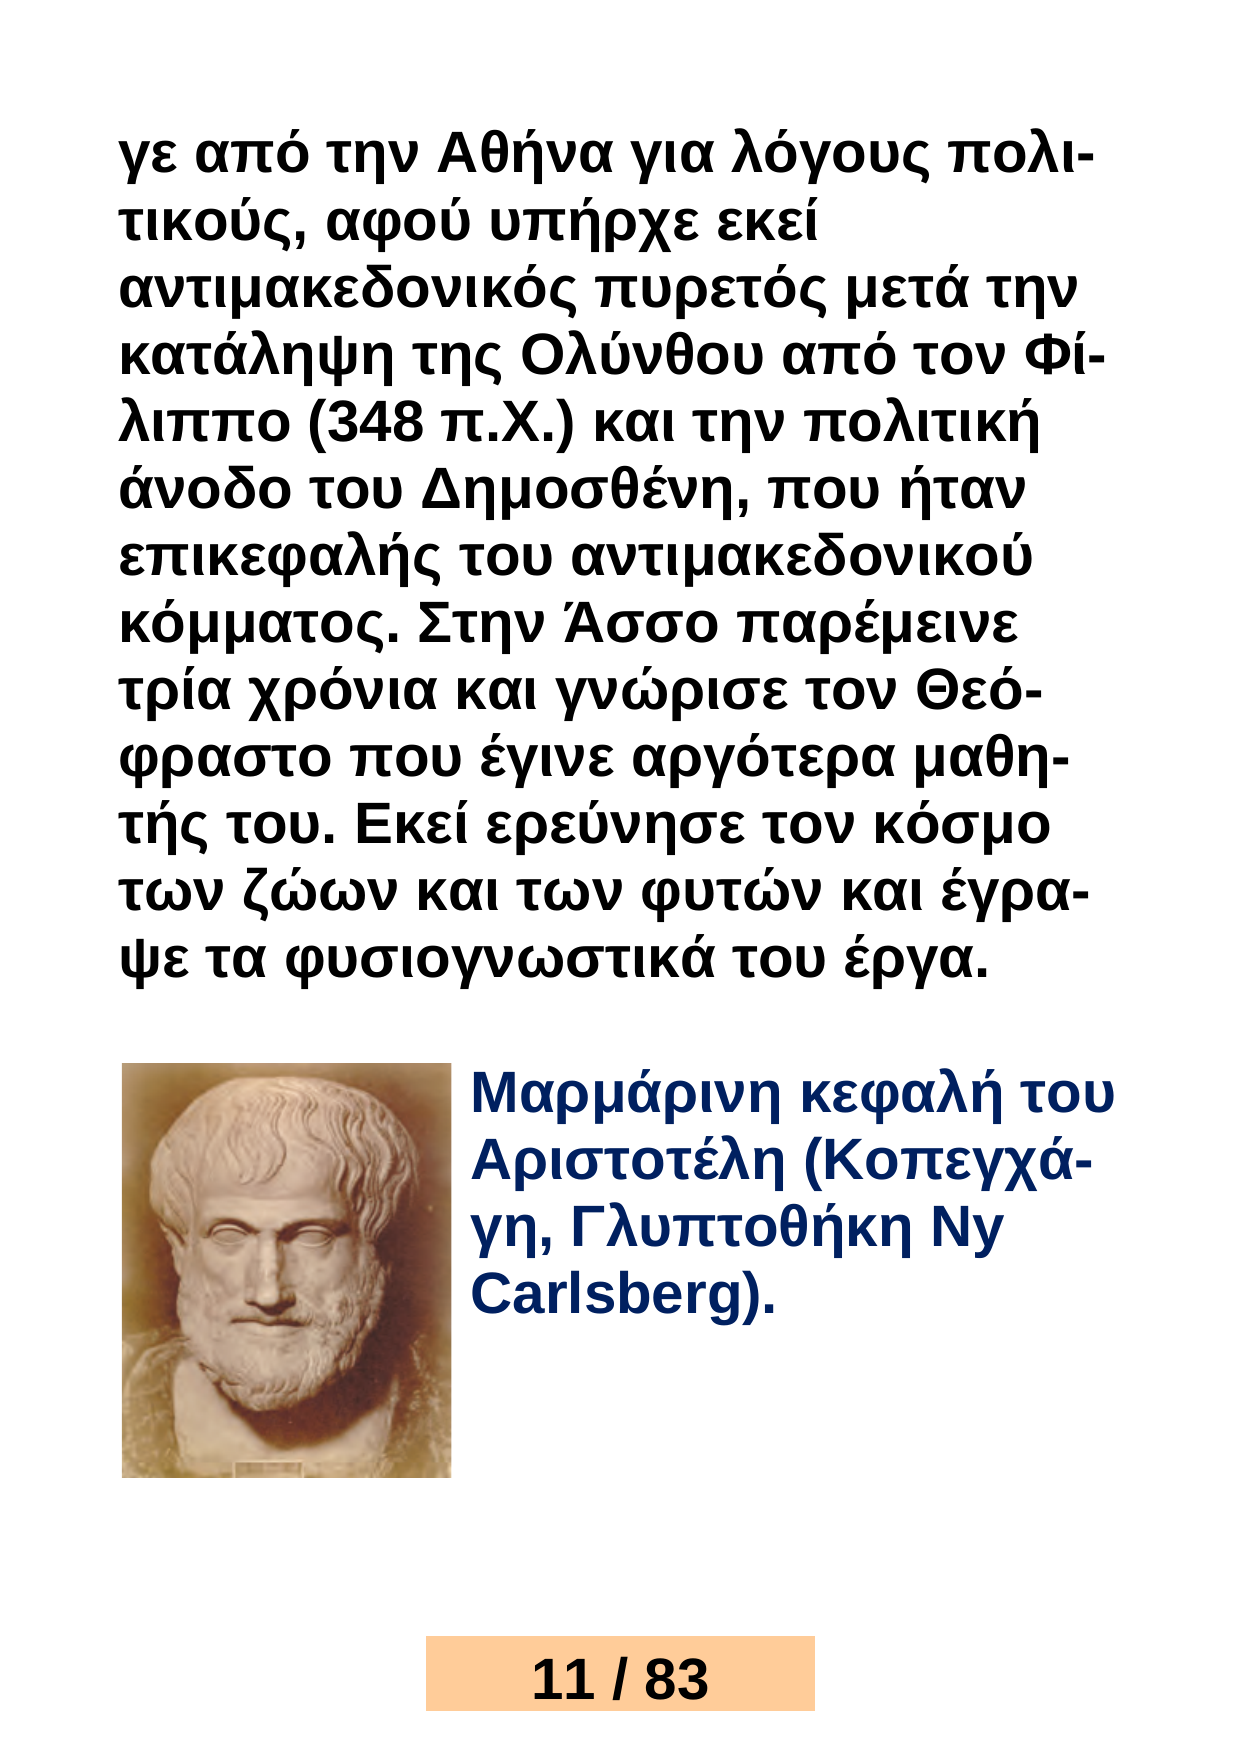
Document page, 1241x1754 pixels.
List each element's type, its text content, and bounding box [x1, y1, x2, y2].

text αντιμακεδονικός πυρετός μετά την κατάληψη της Ολύνθου από τον Φί- λιππο (348 π.Χ.) και την πολιτική άνοδο του Δημοσθένη, που ήταν επικεφαλής του αντιμακεδονικού κόμματος. Στην Άσσο παρέμεινε τρία χρόνια και γνώρισε τον Θεό- φραστο που έγινε αργότερα μαθη- τής του. Εκεί ερεύνησε τον κόσμο των ζώων και των φυτών και έγρα- ψε τα φυσιογνωστικά του έργα. [118, 252, 1122, 990]
subtitle Μαρμάρινη κεφαλή του Αριστοτέλη (Κοπεγχά- γη, Γλυπτοθήκη Ny Carlsberg). [118, 1057, 1122, 1326]
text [118, 118, 1122, 252]
